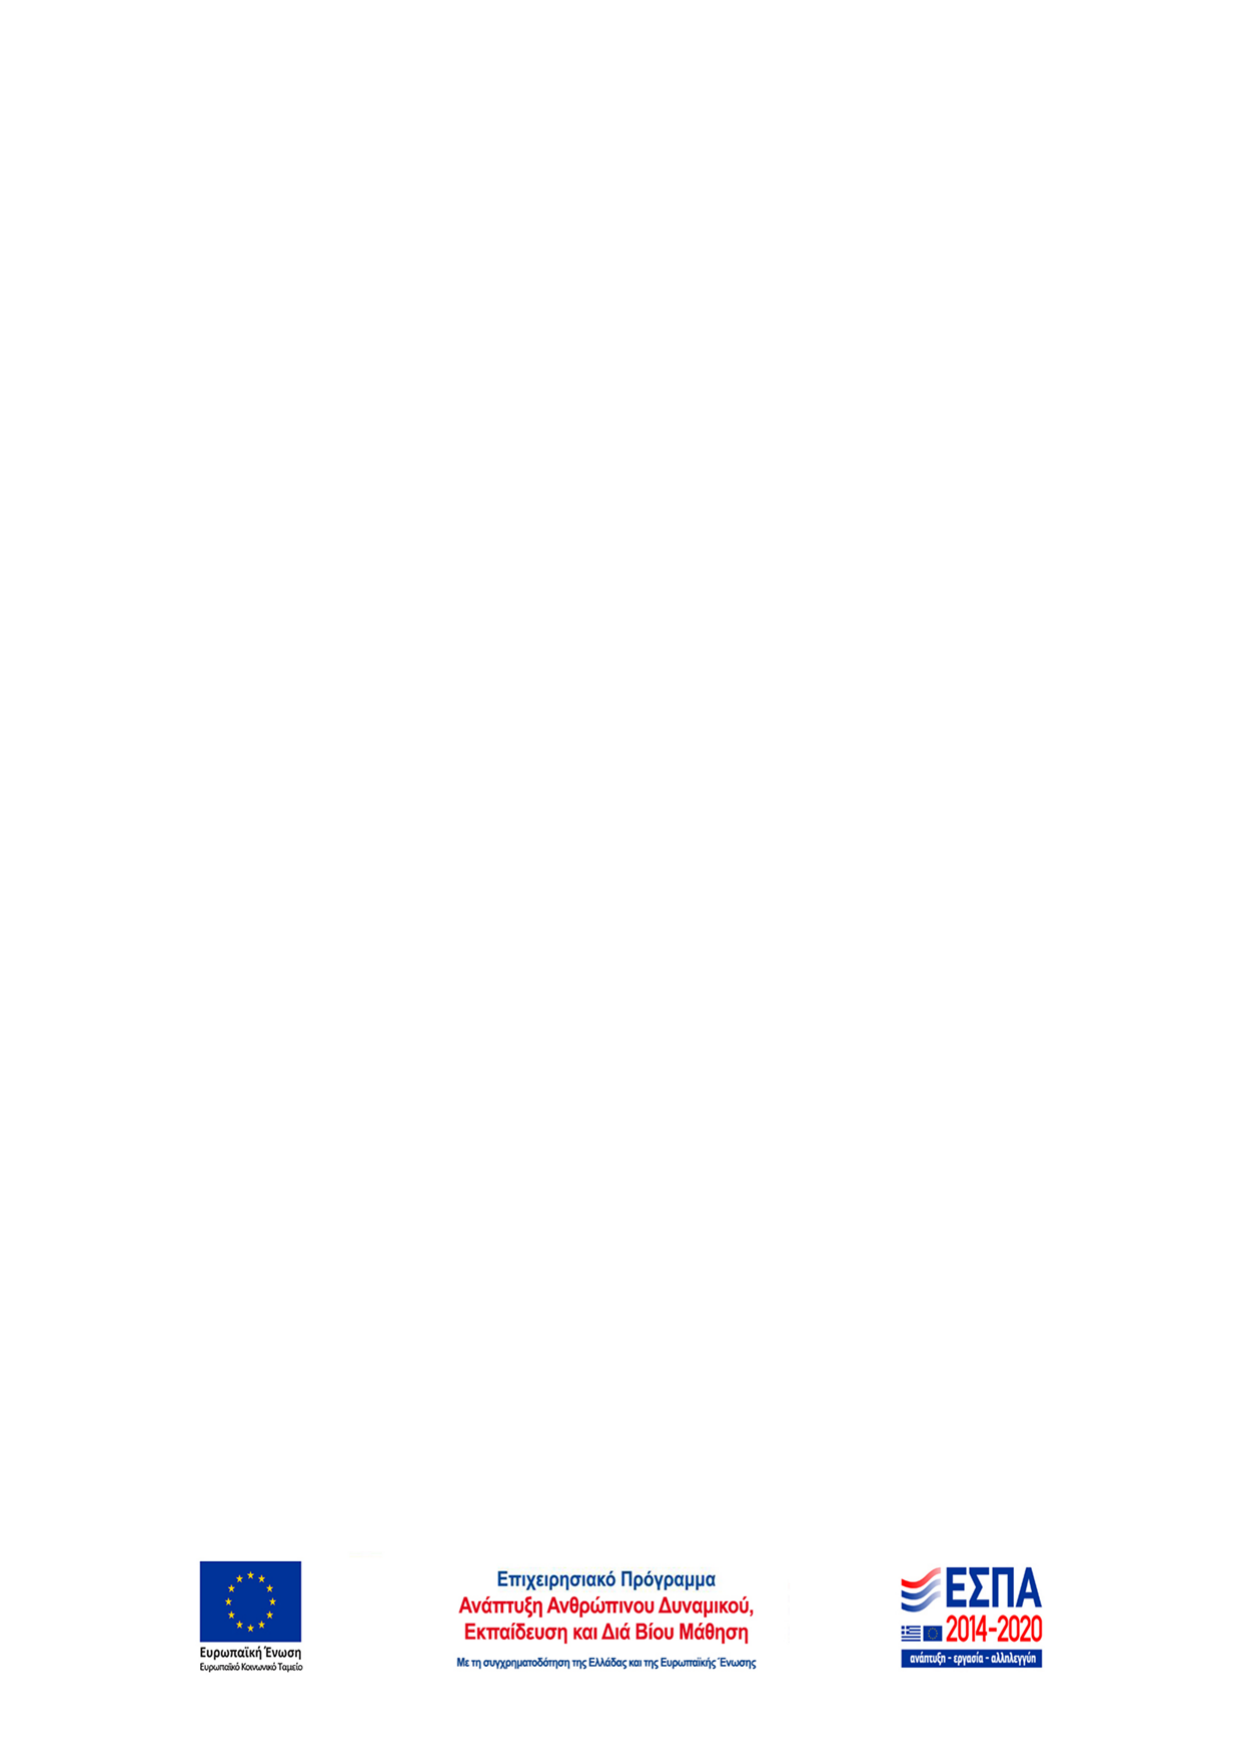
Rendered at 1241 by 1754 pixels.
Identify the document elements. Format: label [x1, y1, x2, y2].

picture [187, 1551, 1053, 1681]
